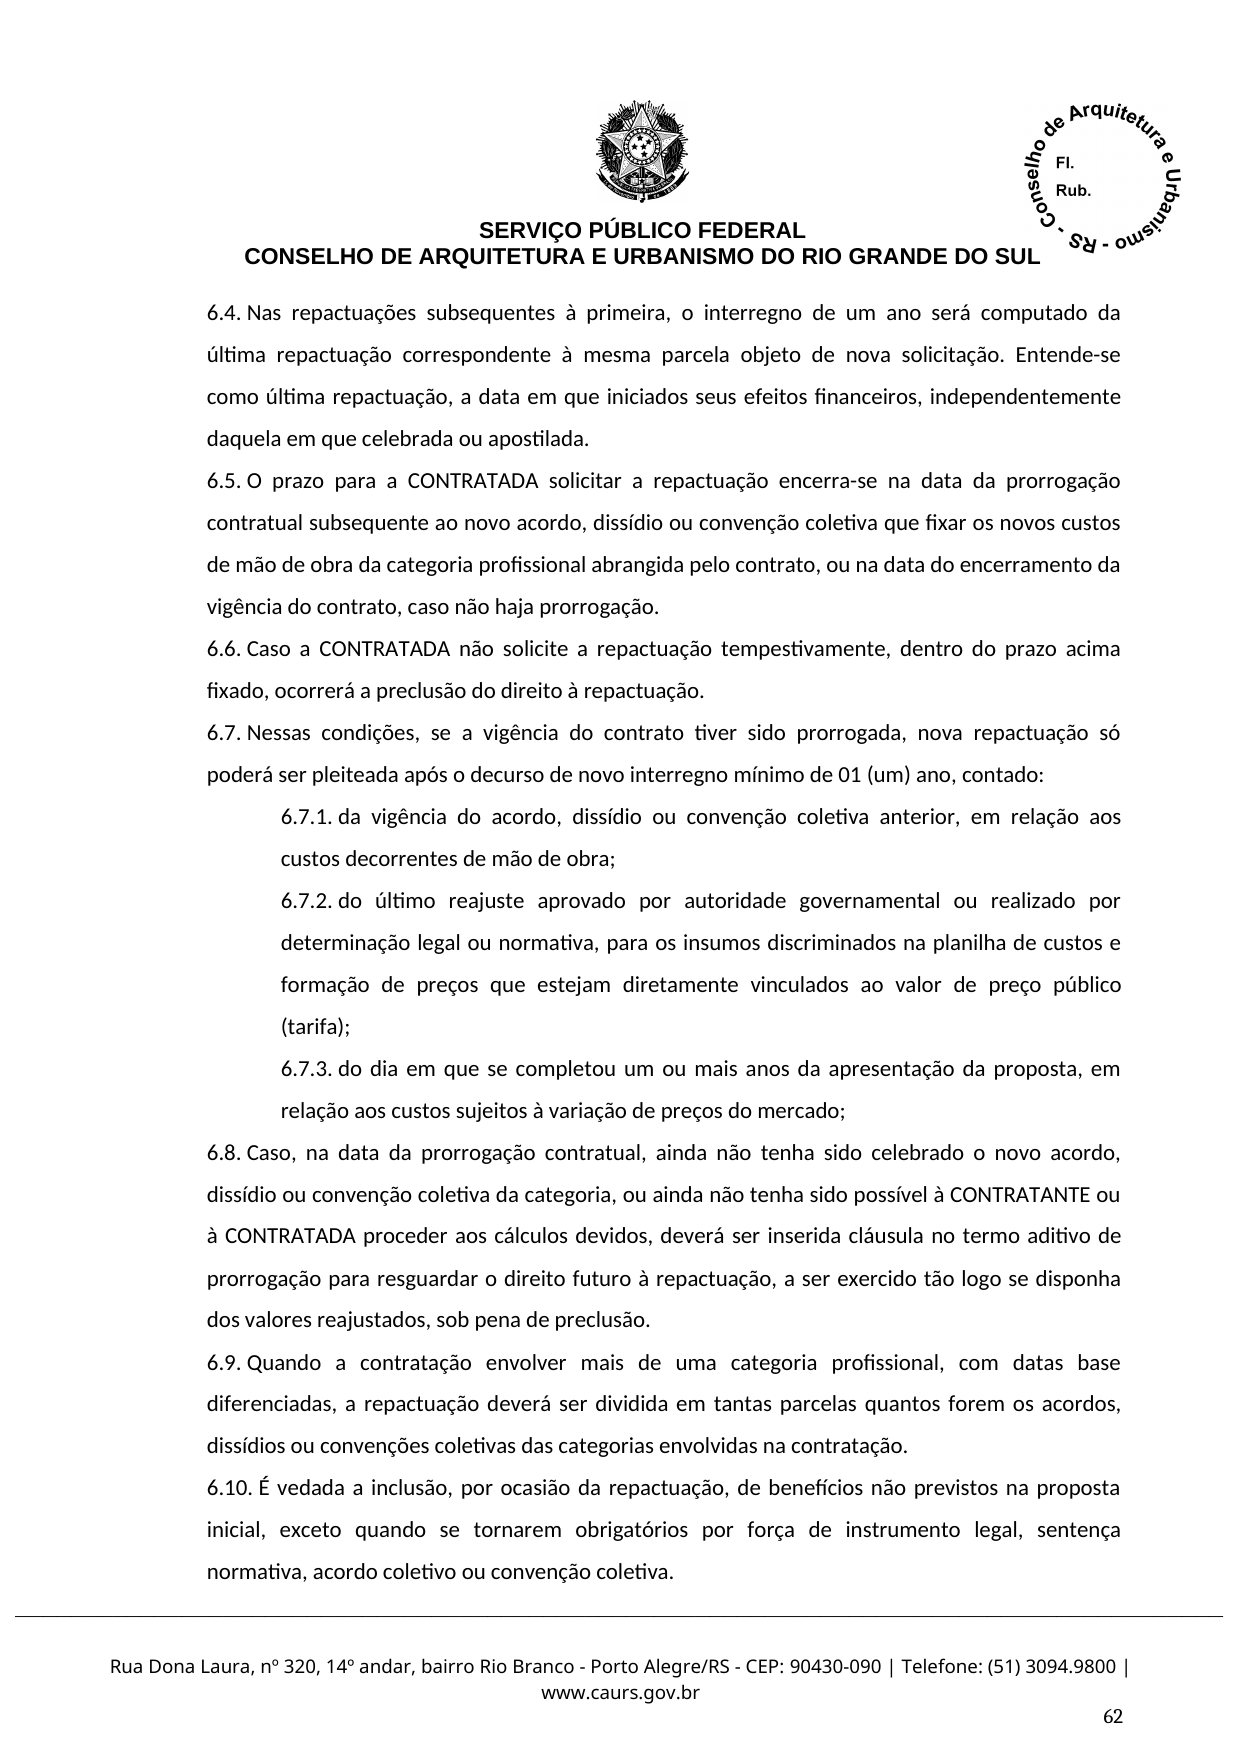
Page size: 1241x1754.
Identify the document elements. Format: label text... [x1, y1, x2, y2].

list Caso, na data da prorrogação contratual, ainda não tenha sido celebrado o novo acordo, dissídio ou convenção coletiva da categoria, ou ainda não tenha sido possível à CONTRATANTE ou à CONTRATADA proceder aos cálculos devidos, deverá ser inserida cláusula no termo aditivo de prorrogação para resguardar o direito futuro à repactuação, a ser exercido tão logo se disponha dos valores reajustados, sob pena de preclusão. [207, 1138, 1123, 1334]
picture [1021, 99, 1183, 255]
list do último reajuste aprovado por autoridade governamental ou realizado por determinação legal ou normativa, para os insumos discriminados na planilha de custos e formação de preços que estejam diretamente vinculados ao valor de preço público (tarifa); [281, 886, 1123, 1040]
list Nas repactuações subsequentes à primeira, o interregno de um ano será computado da última repactuação correspondente à mesma parcela objeto de nova solicitação. Entende-se como última repactuação, a data em que iniciados seus efeitos financeiros, independentemente daquela em que celebrada ou apostilada. [207, 298, 1123, 452]
list Caso a CONTRATADA não solicite a repactuação tempestivamente, dentro do prazo acima fixado, ocorrerá a preclusão do direito à repactuação. [207, 634, 1123, 704]
list Nessas condições, se a vigência do contrato tiver sido prorrogada, nova repactuação só poderá ser pleiteada após o decurso de novo interregno mínimo de 01 (um) ano, contado: [207, 718, 1123, 788]
list É vedada a inclusão, por ocasião da repactuação, de benefícios não previstos na proposta inicial, exceto quando se tornarem obrigatórios por força de instrumento legal, sentença normativa, acordo coletivo ou convenção coletiva. [207, 1473, 1123, 1586]
picture [595, 100, 690, 203]
list da vigência do acordo, dissídio ou convenção coletiva anterior, em relação aos custos decorrentes de mão de obra; [281, 802, 1123, 872]
list Quando a contratação envolver mais de uma categoria profissional, com datas base diferenciadas, a repactuação deverá ser dividida em tantas parcelas quantos forem os acordos, dissídios ou convenções coletivas das categorias envolvidas na contratação. [207, 1348, 1123, 1459]
list do dia em que se completou um ou mais anos da apresentação da proposta, em relação aos custos sujeitos à variação de preços do mercado; [281, 1054, 1123, 1124]
list O prazo para a CONTRATADA solicitar a repactuação encerra-se na data da prorrogação contratual subsequente ao novo acordo, dissídio ou convenção coletiva que fixar os novos custos de mão de obra da categoria profissional abrangida pelo contrato, ou na data do encerramento da vigência do contrato, caso não haja prorrogação. [207, 466, 1123, 620]
